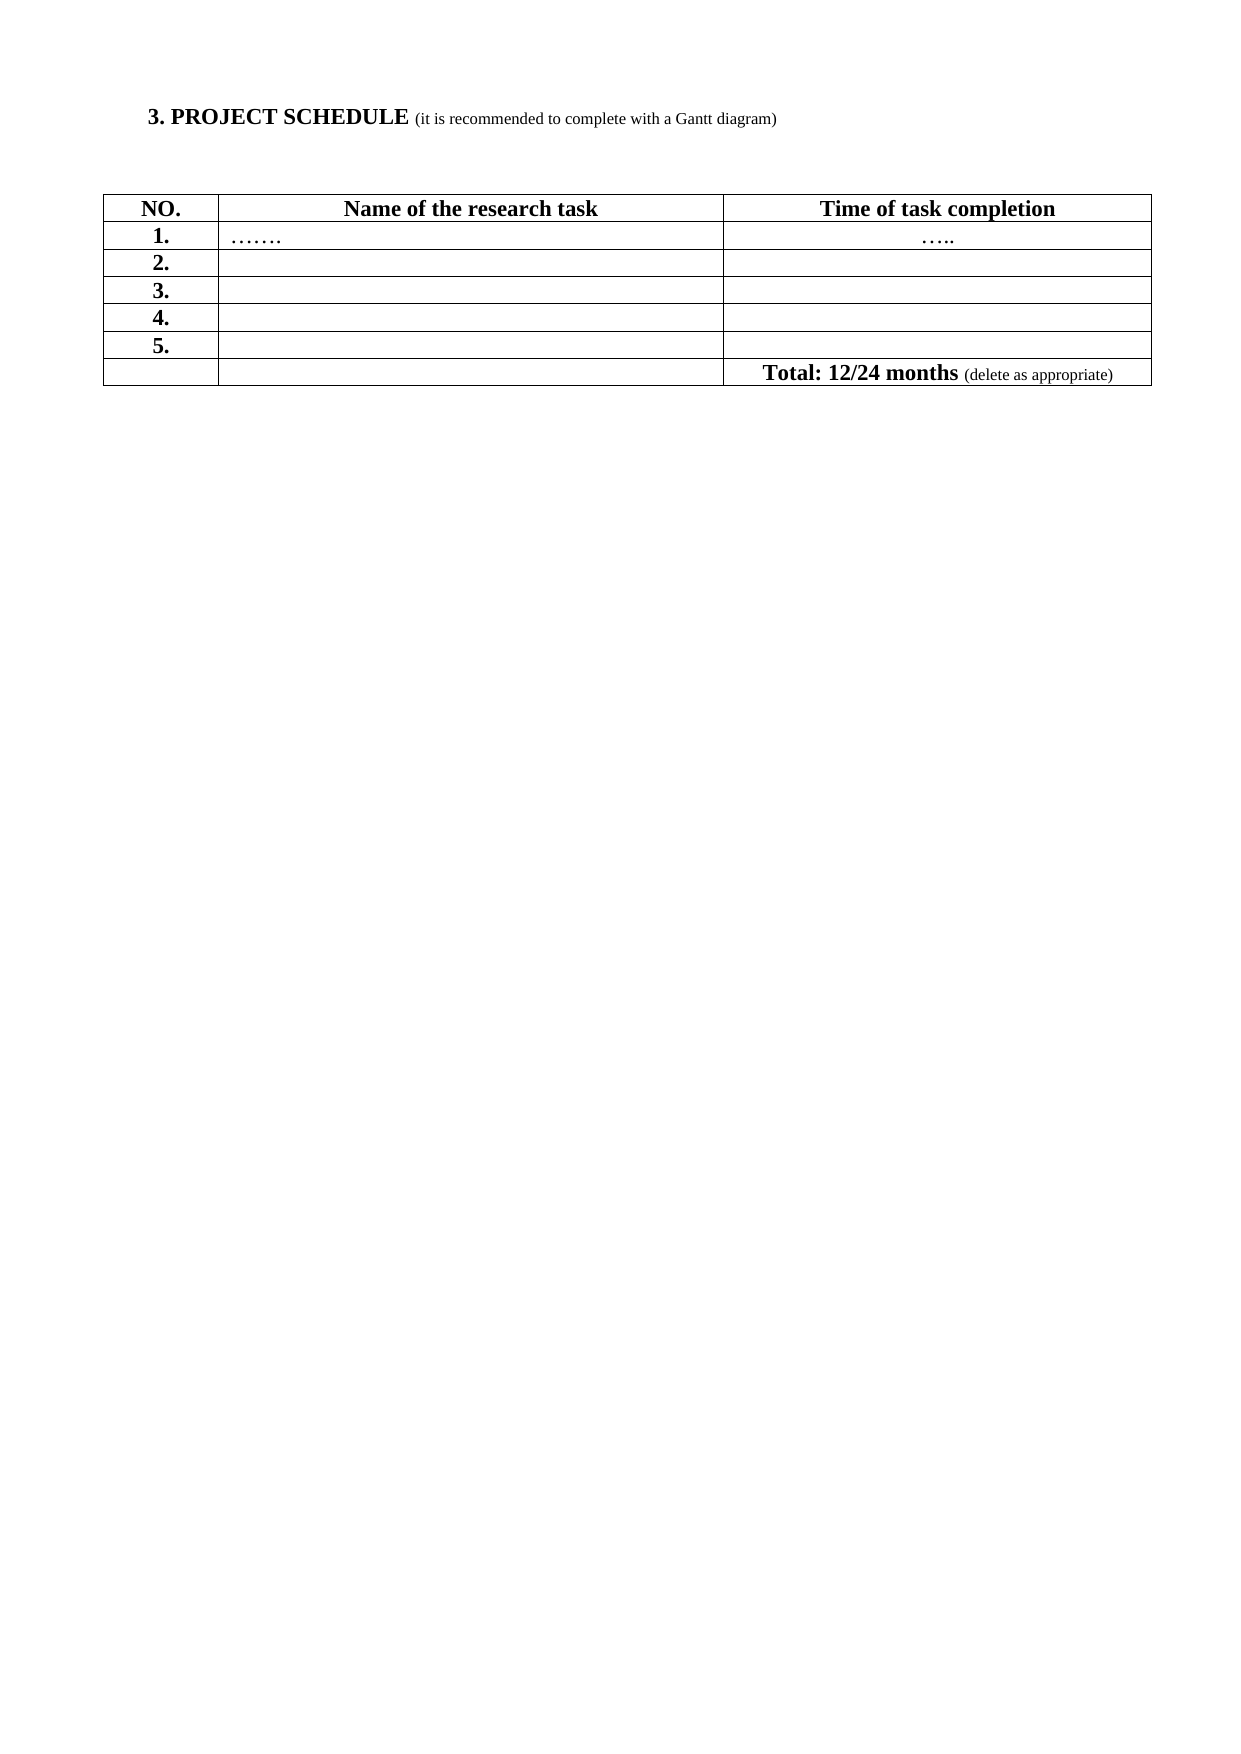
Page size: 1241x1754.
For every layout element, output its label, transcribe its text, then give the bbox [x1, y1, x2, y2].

table_cell 1. [104, 222, 218, 248]
table_cell 3. [104, 277, 218, 303]
table_cell [219, 359, 723, 385]
table_cell [219, 277, 723, 303]
table_cell ….. [724, 222, 1151, 248]
table_cell [219, 304, 723, 331]
table_header NO. [104, 195, 218, 221]
table_cell 4. [104, 304, 218, 331]
table_cell [219, 332, 723, 358]
table_header Name of the research task [219, 195, 723, 221]
table_cell [219, 250, 723, 276]
table_cell [724, 332, 1151, 358]
table_cell [724, 277, 1151, 303]
table_cell [104, 359, 218, 385]
table_cell [724, 250, 1151, 276]
table_cell [724, 304, 1151, 331]
table_cell 5. [104, 332, 218, 358]
table_cell 2. [104, 250, 218, 276]
table_cell ……. [219, 222, 723, 248]
table_header Time of task completion [724, 195, 1151, 221]
table_cell Total: 12/24 months (delete as appropriate) [724, 359, 1151, 385]
text 3. PROJECT SCHEDULE (it is recommended to complete with a Gantt diagram) [148, 103, 1093, 130]
